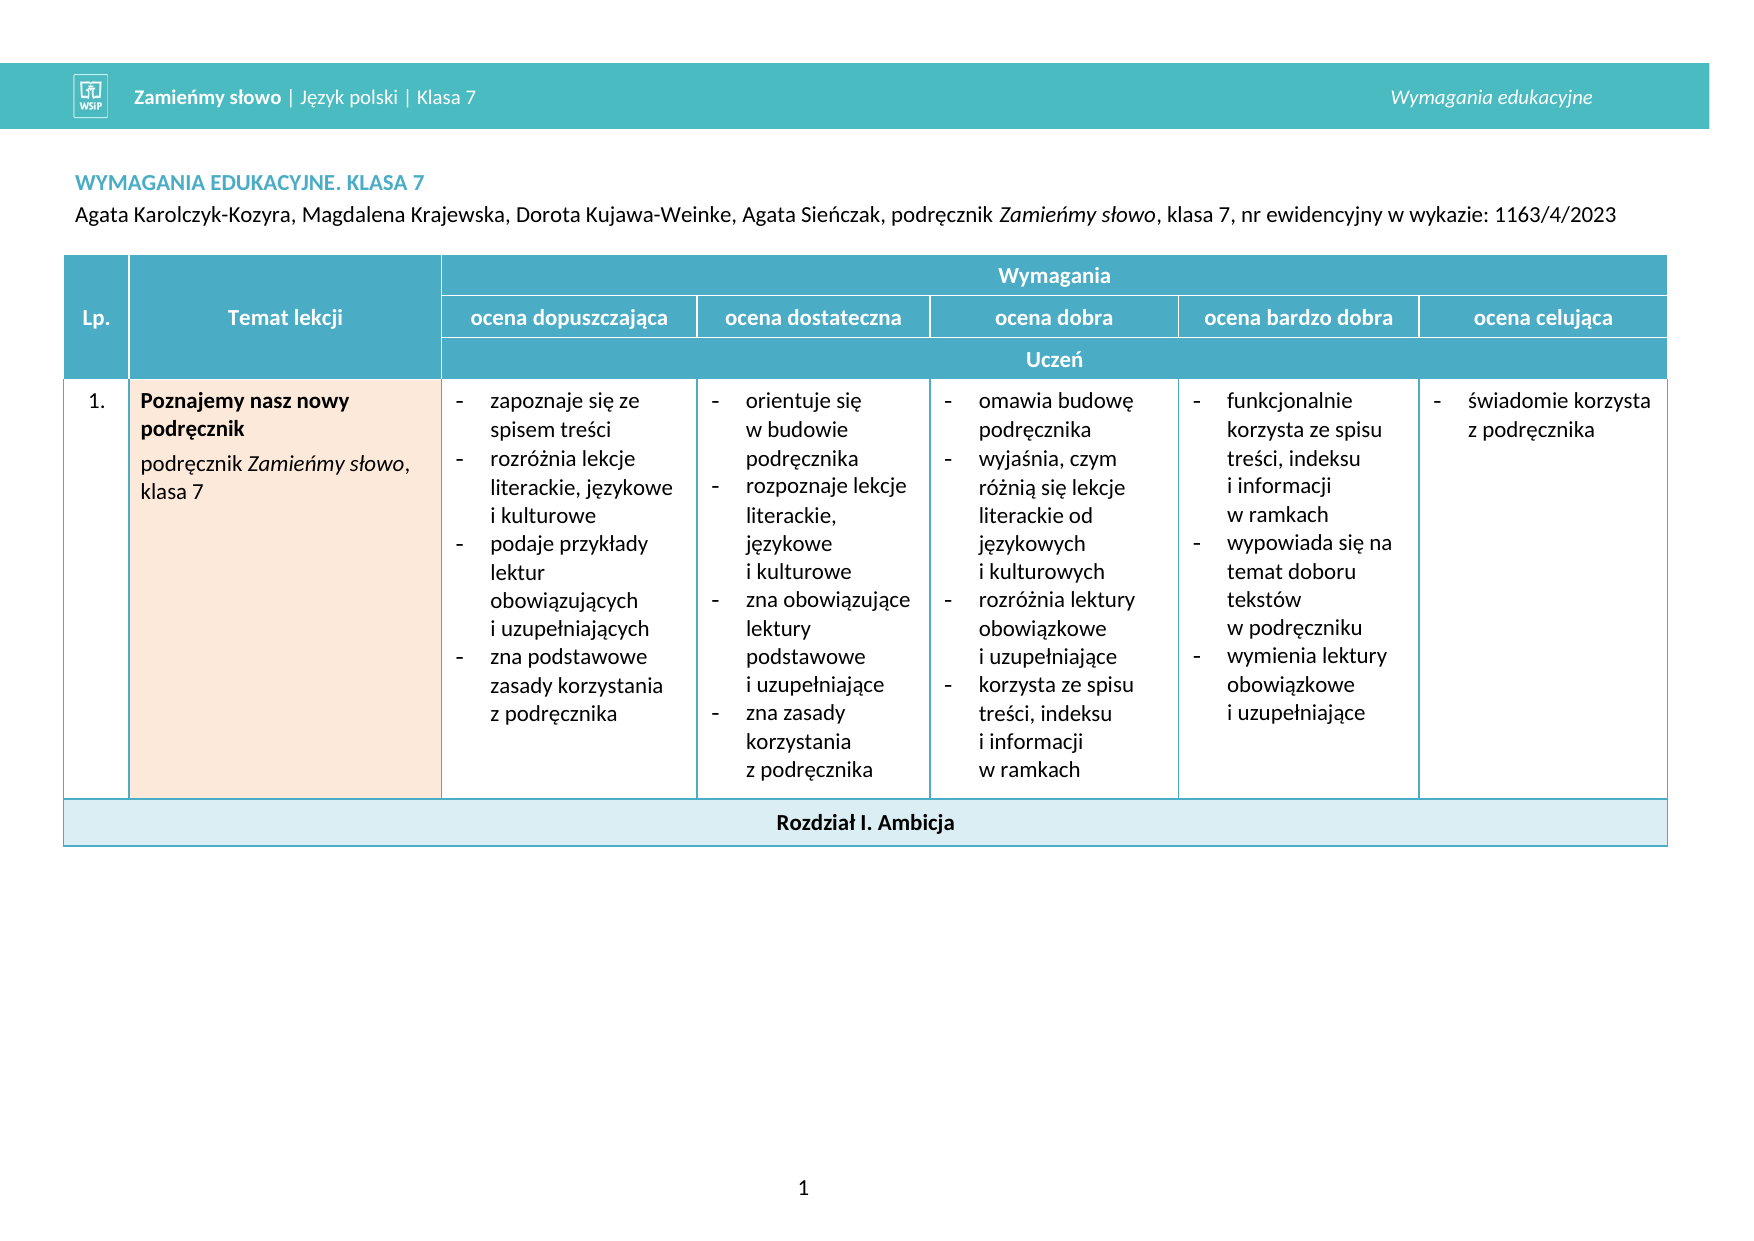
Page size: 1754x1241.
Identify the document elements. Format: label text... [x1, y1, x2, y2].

table_cell orientuje się w budowie podręcznika rozpoznaje lekcje literackie, językowe i kulturowe zna obowiązujące lektury podstawowe i uzupełniające zna zasady korzystania z podręcznika [698, 380, 929, 798]
table_cell omawia budowę podręcznika wyjaśnia, czym różnią się lekcje literackie od językowych i kulturowych rozróżnia lektury obowiązkowe i uzupełniające korzysta ze spisu treści, indeksu i informacji w ramkach [931, 380, 1178, 798]
table_cell ocena dobra [931, 296, 1178, 337]
table_cell Uczeń [442, 338, 1667, 379]
table_cell funkcjonalnie korzysta ze spisu treści, indeksu i informacji w ramkach wypowiada się na temat doboru tekstów w podręczniku wymienia lektury obowiązkowe i uzupełniające [1179, 380, 1418, 798]
table_cell świadomie korzysta z podręcznika [1420, 380, 1667, 798]
table_header Temat lekcji [130, 255, 441, 379]
table_cell ocena dostateczna [698, 296, 929, 337]
table_cell ocena celująca [1420, 296, 1667, 337]
table_cell ocena bardzo dobra [1179, 296, 1418, 337]
table_cell ocena dopuszczająca [442, 296, 696, 337]
table_header Wymagania [442, 255, 1667, 295]
table_header Lp. [64, 255, 128, 379]
table_cell 1. [64, 380, 128, 798]
text Wymagania edukacyjne. KLASA 7 Agata Karolczyk-Kozyra, Magdalena Krajewska, Dorota Kujawa-Weinke, Agata Sieńczak, podręcznik Zamieńmy słowo, klasa 7, nr ewidencyjny w wykazie: 1163/4/2023 [75, 168, 1679, 228]
table_cell Rozdział I. Ambicja [64, 800, 1667, 845]
table_cell zapoznaje się ze spisem treści rozróżnia lekcje literackie, językowe i kulturowe podaje przykłady lektur obowiązujących i uzupełniających zna podstawowe zasady korzystania z podręcznika [442, 380, 696, 798]
picture [0, 63, 1710, 129]
table_cell Poznajemy nasz nowy podręcznik podręcznik Zamieńmy słowo, klasa 7 [130, 380, 441, 798]
